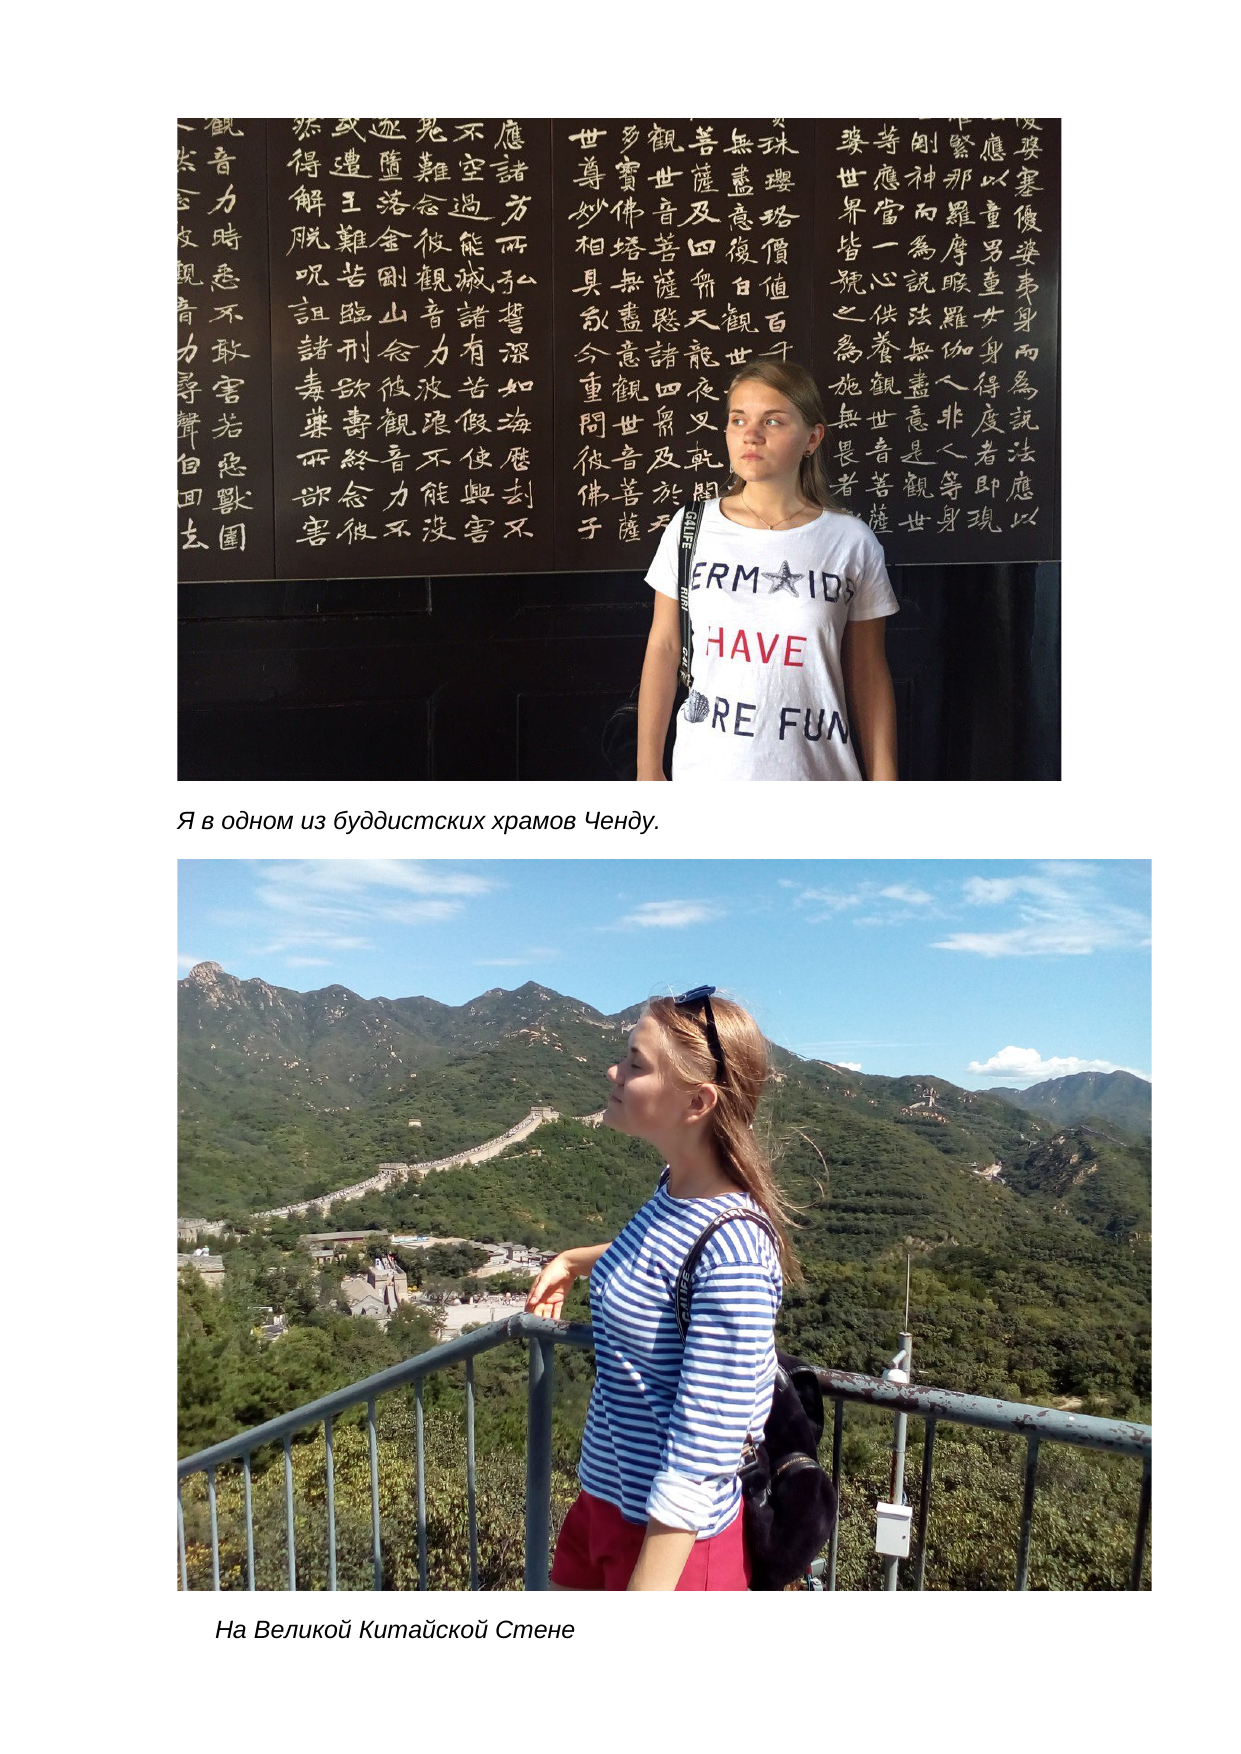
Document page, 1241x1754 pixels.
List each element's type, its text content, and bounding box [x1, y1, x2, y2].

picture [177, 859, 1152, 1591]
picture [177, 118, 1062, 781]
text На Великой Китайской Стене [215, 1615, 1152, 1644]
text Я в одном из буддистских храмов Ченду. [177, 806, 1152, 834]
